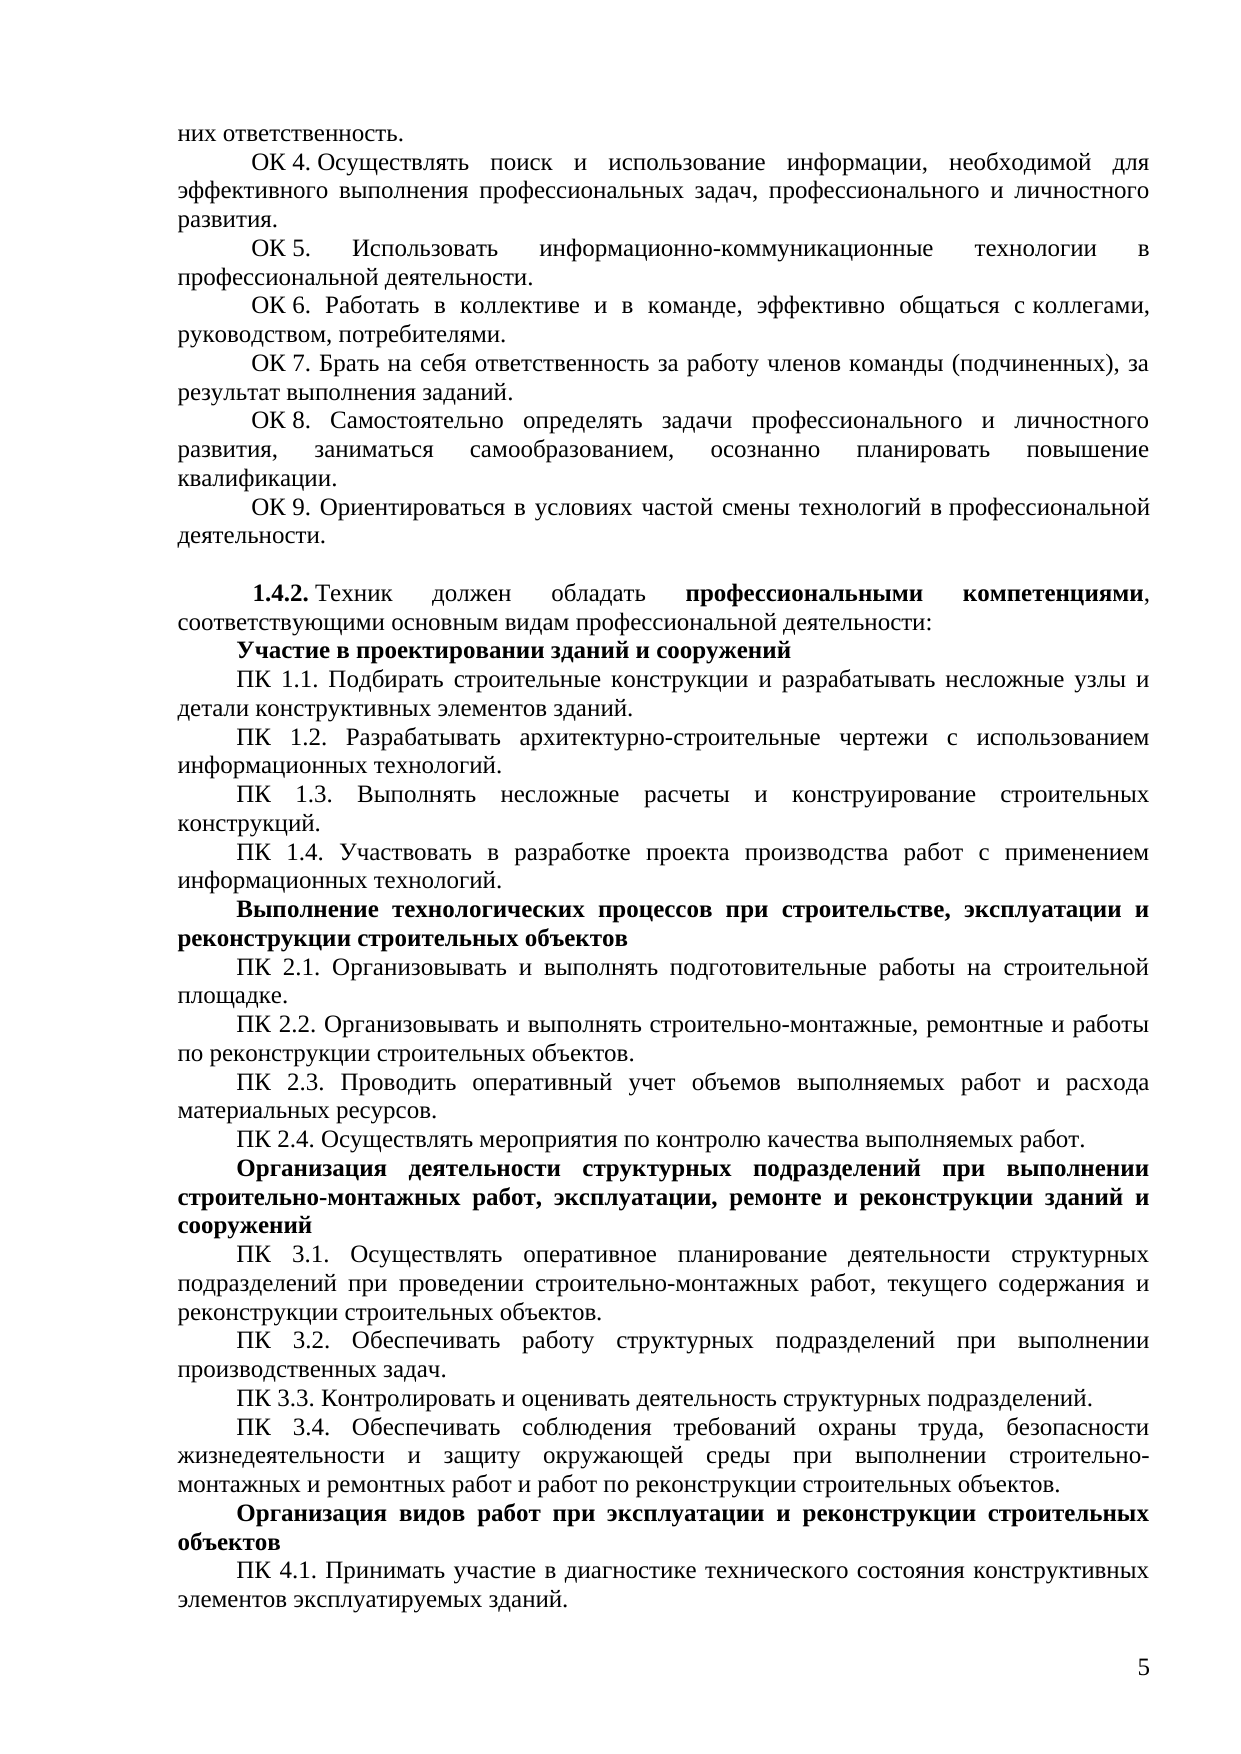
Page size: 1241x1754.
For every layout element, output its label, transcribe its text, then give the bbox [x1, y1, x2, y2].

text ПК 2.3. Проводить оперативный учет объемов выполняемых работ и расхода материальных ресурсов. [177, 1067, 1150, 1124]
list ОК 7. Брать на себя ответственность за работу членов команды (подчиненных), за результат выполнения заданий. [177, 348, 1150, 406]
text ПК 1.3. Выполнять несложные расчеты и конструирование строительных конструкций. [177, 779, 1150, 837]
text ПК 3.4. Обеспечивать соблюдения требований охраны труда, безопасности жизнедеятельности и защиту окружающей среды при выполнении строительно-монтажных и ремонтных работ и работ по реконструкции строительных объектов. [177, 1412, 1150, 1498]
list ОК 8. Самостоятельно определять задачи профессионального и личностного развития, заниматься самообразованием, осознанно планировать повышение квалификации. [177, 406, 1150, 492]
text ПК 2.1. Организовывать и выполнять подготовительные работы на строительной площадке. [177, 952, 1150, 1009]
list ОК 9. Ориентироваться в условиях частой смены технологий в профессиональной деятельности. [177, 492, 1150, 549]
text ПК 3.2. Обеспечивать работу структурных подразделений при выполнении производственных задач. [177, 1326, 1150, 1383]
list ОК 4. Осуществлять поиск и использование информации, необходимой для эффективного выполнения профессиональных задач, профессионального и личностного развития. [177, 147, 1150, 233]
text ПК 1.4. Участвовать в разработке проекта производства работ с применением информационных технологий. [177, 837, 1150, 894]
list ОК 5. Использовать информационно-коммуникационные технологии в профессиональной деятельности. [177, 233, 1150, 291]
text ПК 3.3. Контролировать и оценивать деятельность структурных подразделений. [177, 1383, 1150, 1412]
text Участие в проектировании зданий и сооружений [177, 636, 1150, 664]
text ПК 1.2. Разрабатывать архитектурно-строительные чертежи с использованием информационных технологий. [177, 722, 1150, 779]
text ПК 3.1. Осуществлять оперативное планирование деятельности структурных подразделений при проведении строительно-монтажных работ, текущего содержания и реконструкции строительных объектов. [177, 1239, 1150, 1326]
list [177, 118, 1150, 147]
text ПК 2.4. Осуществлять мероприятия по контролю качества выполняемых работ. [177, 1124, 1150, 1153]
text ПК 2.2. Организовывать и выполнять строительно-монтажные, ремонтные и работы по реконструкции строительных объектов. [177, 1009, 1150, 1067]
text Выполнение технологических процессов при строительстве, эксплуатации и реконструкции строительных объектов [177, 894, 1150, 952]
list ОК 6. Работать в коллективе и в команде, эффективно общаться с коллегами, руководством, потребителями. [177, 291, 1150, 348]
text ПК 4.1. Принимать участие в диагностике технического состояния конструктивных элементов эксплуатируемых зданий. [177, 1556, 1150, 1613]
text Организация видов работ при эксплуатации и реконструкции строительных объектов [177, 1498, 1150, 1556]
text ПК 1.1. Подбирать строительные конструкции и разрабатывать несложные узлы и детали конструктивных элементов зданий. [177, 664, 1150, 722]
text Организация деятельности структурных подразделений при выполнении строительно-монтажных работ, эксплуатации, ремонте и реконструкции зданий и сооружений [177, 1153, 1150, 1239]
list 1.4.2. Техник должен обладать профессиональными компетенциями, соответствующими основным видам профессиональной деятельности: [177, 578, 1150, 636]
